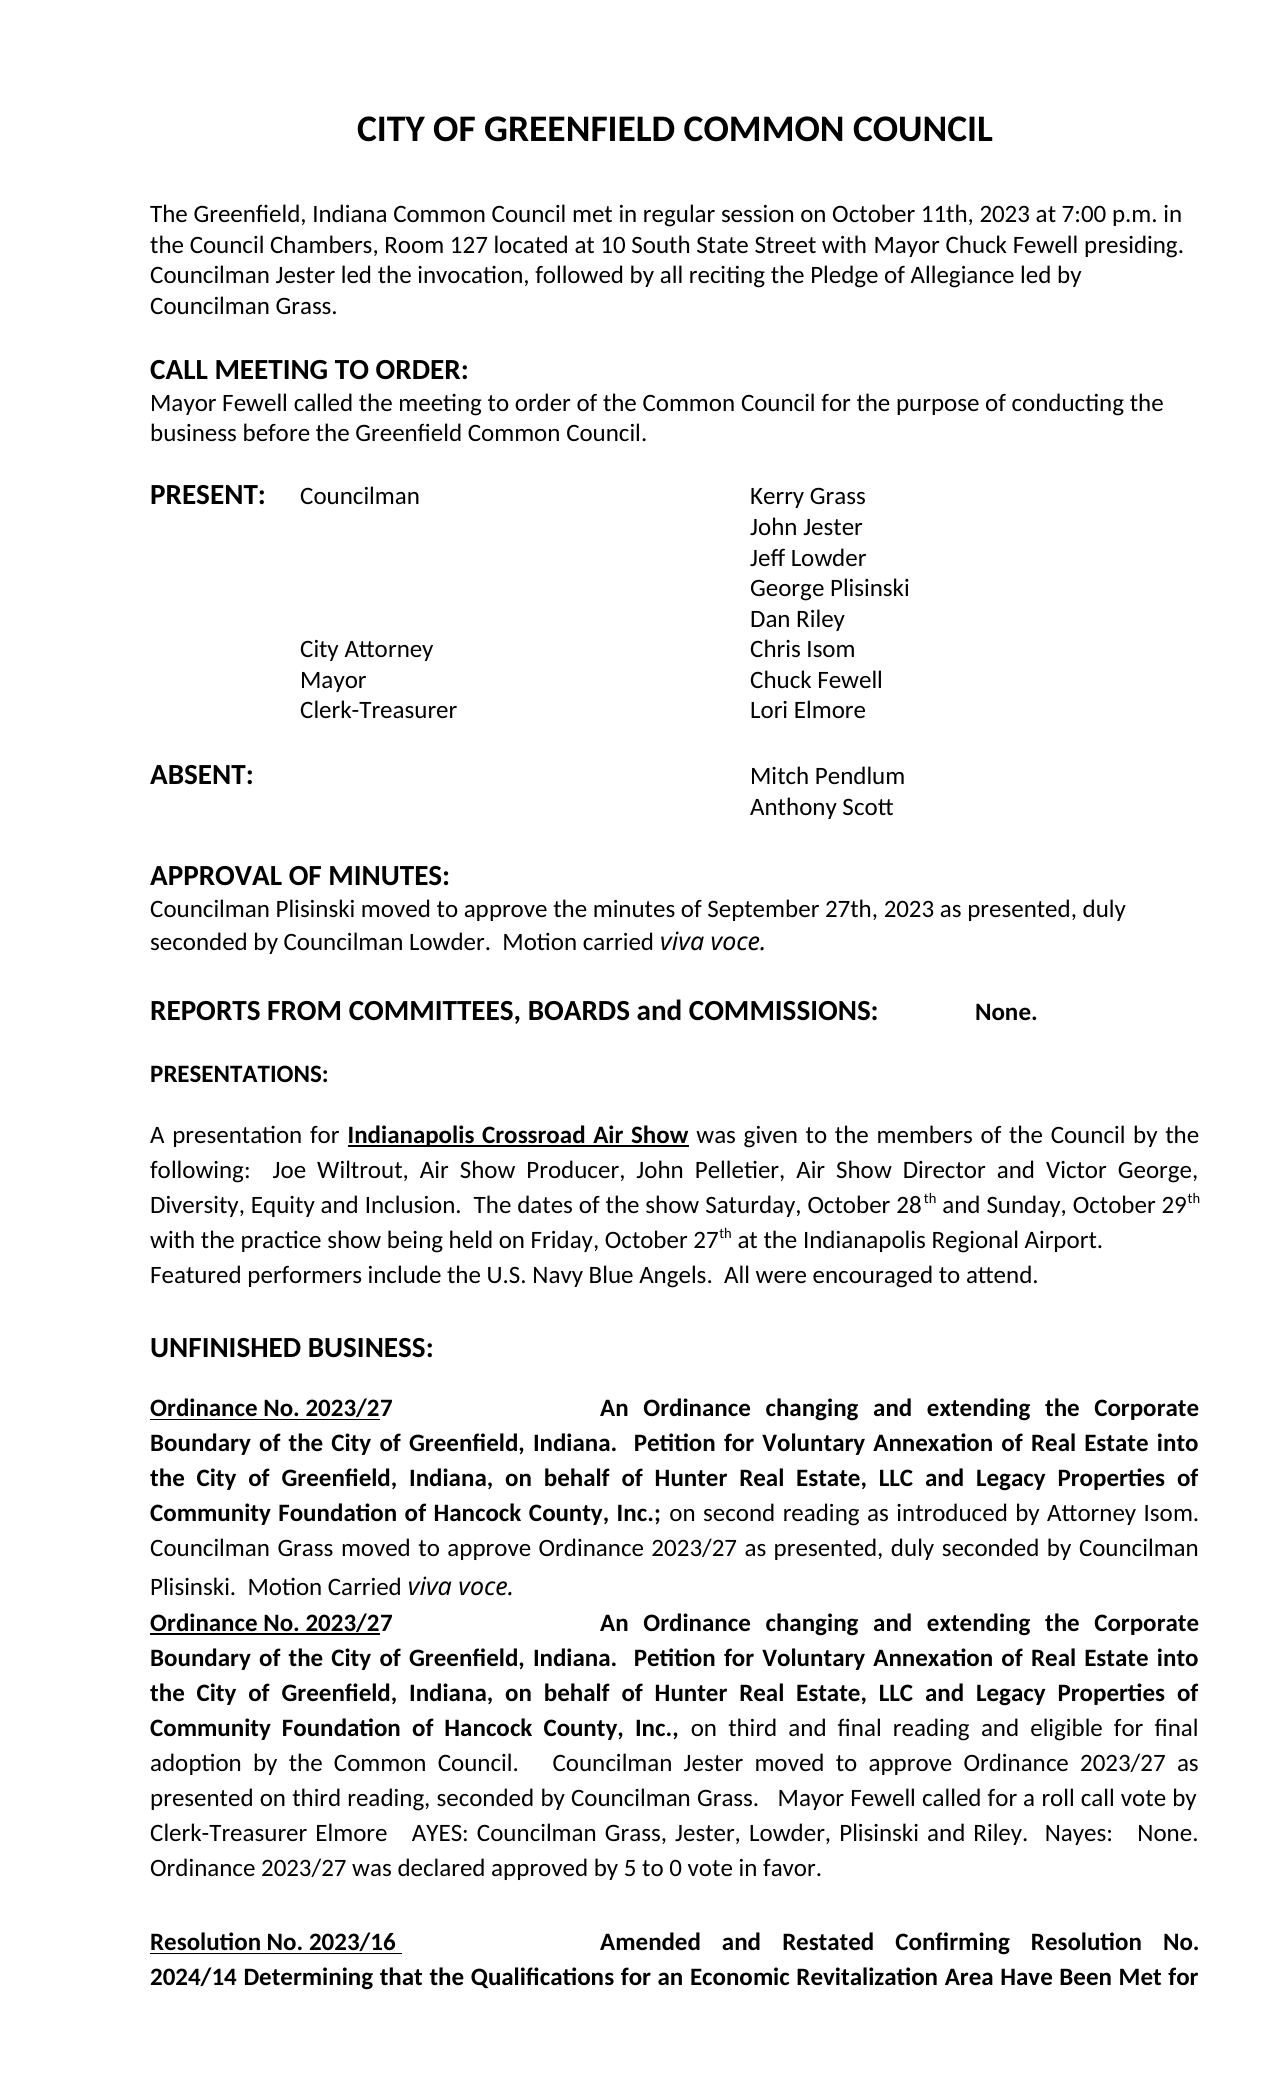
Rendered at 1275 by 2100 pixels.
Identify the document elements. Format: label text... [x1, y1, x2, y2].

text The Greenfield, Indiana Common Council met in regular session on October 11th, 2023 at 7:00 p.m. in the Council Chambers, Room 127 located at 10 South State Street with Mayor Chuck Fewell presiding. Councilman Jester led the invocation, followed by all reciting the Pledge of Allegiance led by Councilman Grass. [150, 199, 1200, 321]
text Councilman Plisinski moved to approve the minutes of September 27th, 2023 as presented, duly seconded by Councilman Lowder. Motion carried viva voce. [150, 893, 1200, 958]
text Ordinance No. 2023/27 An Ordinance changing and extending the Corporate Boundary of the City of Greenfield, Indiana. Petition for Voluntary Annexation of Real Estate into the City of Greenfield, Indiana, on behalf of Hunter Real Estate, LLC and Legacy Properties of Community Foundation of Hancock County, Inc., on third and final reading and eligible for final adoption by the Common Council. Councilman Jester moved to approve Ordinance 2023/27 as presented on third reading, seconded by Councilman Grass. Mayor Fewell called for a roll call vote by Clerk-Treasurer Elmore AYES: Councilman Grass, Jester, Lowder, Plisinski and Riley. Nayes: None. Ordinance 2023/27 was declared approved by 5 to 0 vote in favor. [150, 1607, 1200, 1883]
text City Attorney Chris Isom [150, 634, 1200, 664]
text Clerk-Treasurer Lori Elmore [150, 695, 1200, 725]
text APPROVAL OF MINUTES: [150, 857, 1200, 893]
text George Plisinski [675, 573, 1200, 603]
text Ordinance No. 2023/27 An Ordinance changing and extending the Corporate Boundary of the City of Greenfield, Indiana. Petition for Voluntary Annexation of Real Estate into the City of Greenfield, Indiana, on behalf of Hunter Real Estate, LLC and Legacy Properties of Community Foundation of Hancock County, Inc.; on second reading as introduced by Attorney Isom. Councilman Grass moved to approve Ordinance 2023/27 as presented, duly seconded by Councilman Plisinski. Motion Carried viva voce. [150, 1393, 1200, 1602]
text Anthony Scott [675, 791, 1200, 822]
text John Jester [675, 512, 1200, 542]
text Mayor Fewell called the meeting to order of the Common Council for the purpose of conducting the business before the Greenfield Common Council. [150, 387, 1200, 448]
text PRESENT: Councilman Kerry Grass [150, 476, 1200, 512]
text Jeff Lowder [675, 542, 1200, 573]
text Featured performers include the U.S. Navy Blue Angels. All were encouraged to attend. [150, 1259, 1200, 1289]
text PRESENTATIONS: [150, 1058, 1200, 1088]
text CITY OF GREENFIELD COMMON COUNCIL [150, 105, 1200, 151]
text Dan Riley [675, 603, 1200, 634]
text CALL MEETING TO ORDER: [150, 351, 1200, 387]
text REPORTS FROM COMMITTEES, BOARDS and COMMISSIONS: None. [150, 992, 1200, 1027]
text Mayor Chuck Fewell [150, 664, 1200, 695]
text ABSENT: Mitch Pendlum [150, 756, 1200, 791]
text UNFINISHED BUSINESS: [150, 1329, 1200, 1364]
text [150, 1927, 1200, 1992]
text A presentation for Indianapolis Crossroad Air Show was given to the members of the Council by the following: Joe Wiltrout, Air Show Producer, John Pelletier, Air Show Director and Victor George, Diversity, Equity and Inclusion. The dates of the show Saturday, October 28th and Sunday, October 29th with the practice show being held on Friday, October 27th at the Indianapolis Regional Airport. [150, 1119, 1200, 1254]
